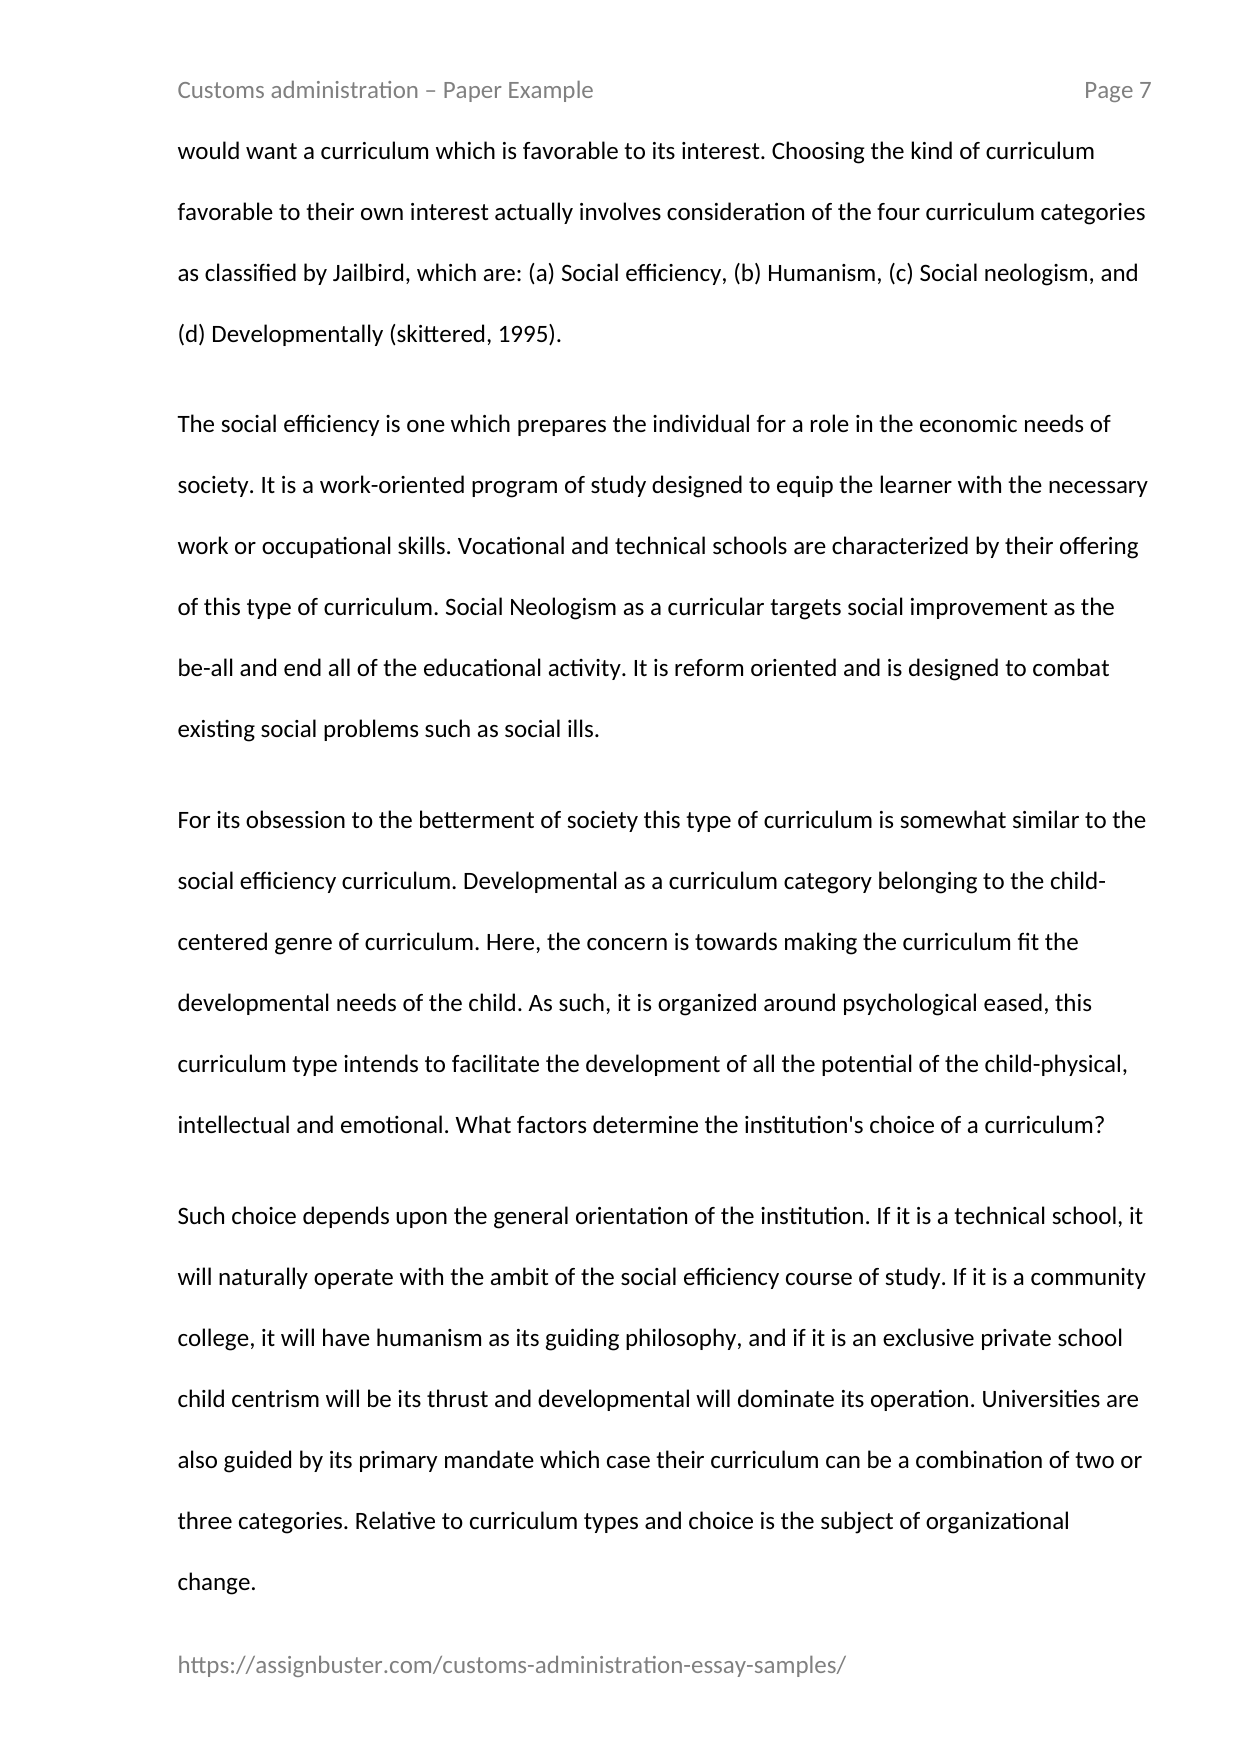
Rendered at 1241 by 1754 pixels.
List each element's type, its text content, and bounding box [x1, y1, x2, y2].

text The social efficiency is one which prepares the individual for a role in the economic needs of society. It is a work-oriented program of study designed to equip the learner with the necessary work or occupational skills. Vocational and technical schools are characterized by their offering of this type of curriculum. Social Neologism as a curricular targets social improvement as the be-all and end all of the educational activity. It is reform oriented and is designed to combat existing social problems such as social ills. [177, 408, 1152, 744]
text For its obsession to the betterment of society this type of curriculum is somewhat similar to the social efficiency curriculum. Developmental as a curriculum category belonging to the child-centered genre of curriculum. Here, the concern is towards making the curriculum fit the developmental needs of the child. As such, it is organized around psychological eased, this curriculum type intends to facilitate the development of all the potential of the child-physical, intellectual and emotional. What factors determine the institution's choice of a curriculum? [177, 804, 1152, 1140]
text Such choice depends upon the general orientation of the institution. If it is a technical school, it will naturally operate with the ambit of the social efficiency course of study. If it is a community college, it will have humanism as its guiding philosophy, and if it is an exclusive private school child centrism will be its thrust and developmental will dominate its operation. Universities are also guided by its primary mandate which case their curriculum can be a combination of two or three categories. Relative to curriculum types and choice is the subject of organizational change. [177, 1200, 1152, 1597]
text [177, 135, 1152, 348]
